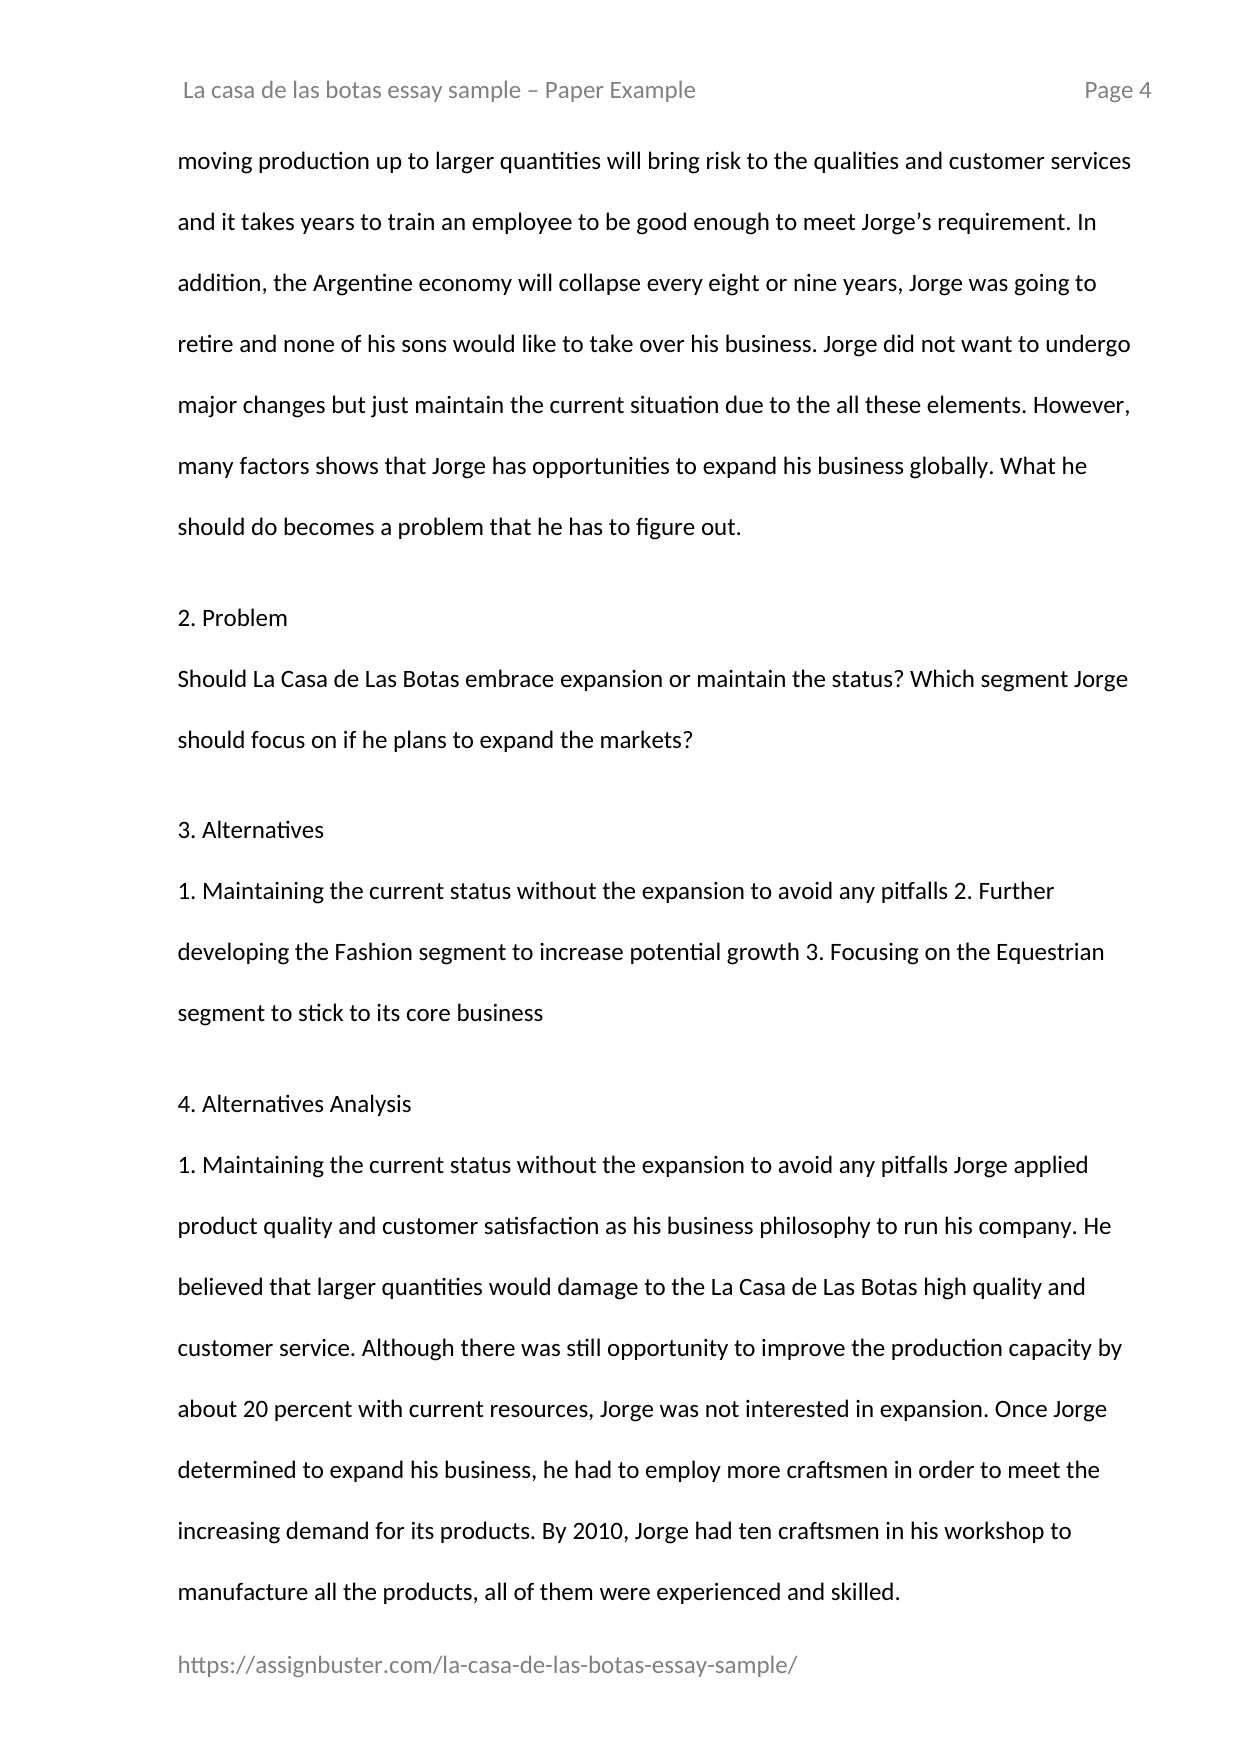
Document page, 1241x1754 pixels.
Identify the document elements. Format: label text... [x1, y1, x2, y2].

text 2. Problem Should La Casa de Las Botas embrace expansion or maintain the status? Which segment Jorge should focus on if he plans to expand the markets? [177, 602, 1152, 754]
text 4. Alternatives Analysis 1. Maintaining the current status without the expansion to avoid any pitfalls Jorge applied product quality and customer satisfaction as his business philosophy to run his company. He believed that larger quantities would damage to the La Casa de Las Botas high quality and customer service. Although there was still opportunity to improve the production capacity by about 20 percent with current resources, Jorge was not interested in expansion. Once Jorge determined to expand his business, he had to employ more craftsmen in order to meet the increasing demand for its products. By 2010, Jorge had ten craftsmen in his workshop to manufacture all the products, all of them were experienced and skilled. [177, 1088, 1152, 1607]
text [177, 145, 1152, 542]
text 3. Alternatives 1. Maintaining the current status without the expansion to avoid any pitfalls 2. Further developing the Fashion segment to increase potential growth 3. Focusing on the Equestrian segment to stick to its core business [177, 814, 1152, 1028]
